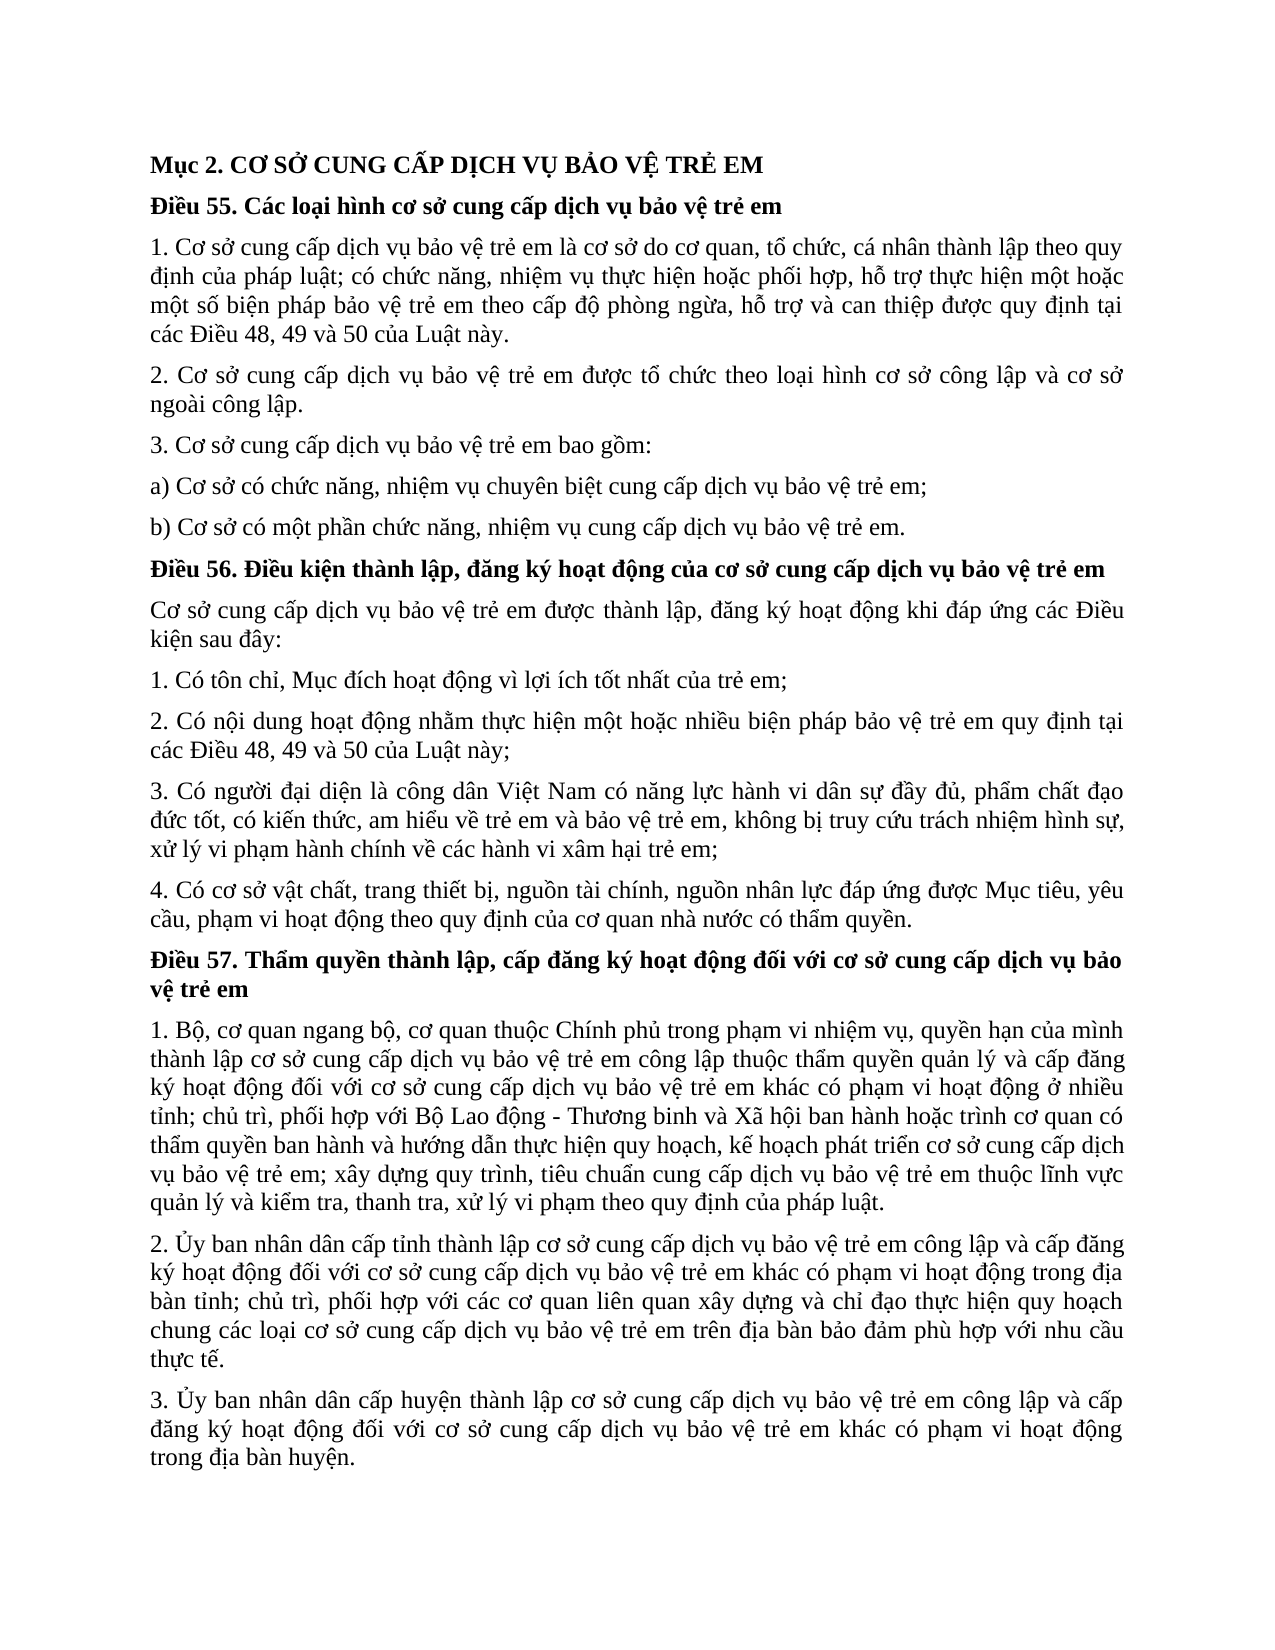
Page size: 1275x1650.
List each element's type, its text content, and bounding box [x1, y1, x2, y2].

text Điều 56. Điều kiện thành lập, đăng ký hoạt động của cơ sở cung cấp dịch vụ bảo vệ trẻ em [150, 554, 1125, 582]
text 4. Có cơ sở vật chất, trang thiết bị, nguồn tài chính, nguồn nhân lực đáp ứng được Mục tiêu, yêu cầu, phạm vi hoạt động theo quy định của cơ quan nhà nước có thẩm quyền. [150, 875, 1125, 932]
text 3. Ủy ban nhân dân cấp huyện thành lập cơ sở cung cấp dịch vụ bảo vệ trẻ em công lập và cấp đăng ký hoạt động đối với cơ sở cung cấp dịch vụ bảo vệ trẻ em khác có phạm vi hoạt động trong địa bàn huyện. [150, 1385, 1125, 1471]
text 2. Cơ sở cung cấp dịch vụ bảo vệ trẻ em được tổ chức theo loại hình cơ sở công lập và cơ sở ngoài công lập. [150, 360, 1125, 417]
text 3. Cơ sở cung cấp dịch vụ bảo vệ trẻ em bao gồm: [150, 430, 1125, 459]
text a) Cơ sở có chức năng, nhiệm vụ chuyên biệt cung cấp dịch vụ bảo vệ trẻ em; [150, 471, 1125, 500]
text b) Cơ sở có một phần chức năng, nhiệm vụ cung cấp dịch vụ bảo vệ trẻ em. [150, 512, 1125, 541]
text 1. Bộ, cơ quan ngang bộ, cơ quan thuộc Chính phủ trong phạm vi nhiệm vụ, quyền hạn của mình thành lập cơ sở cung cấp dịch vụ bảo vệ trẻ em công lập thuộc thẩm quyền quản lý và cấp đăng ký hoạt động đối với cơ sở cung cấp dịch vụ bảo vệ trẻ em khác có phạm vi hoạt động ở nhiều tỉnh; chủ trì, phối hợp với Bộ Lao động - Thương binh và Xã hội ban hành hoặc trình cơ quan có thẩm quyền ban hành và hướng dẫn thực hiện quy hoạch, kế hoạch phát triển cơ sở cung cấp dịch vụ bảo vệ trẻ em; xây dựng quy trình, tiêu chuẩn cung cấp dịch vụ bảo vệ trẻ em thuộc lĩnh vực quản lý và kiểm tra, thanh tra, xử lý vi phạm theo quy định của pháp luật. [150, 1015, 1125, 1216]
text 1. Cơ sở cung cấp dịch vụ bảo vệ trẻ em là cơ sở do cơ quan, tổ chức, cá nhân thành lập theo quy định của pháp luật; có chức năng, nhiệm vụ thực hiện hoặc phối hợp, hỗ trợ thực hiện một hoặc một số biện pháp bảo vệ trẻ em theo cấp độ phòng ngừa, hỗ trợ và can thiệp được quy định tại các Điều 48, 49 và 50 của Luật này. [150, 232, 1125, 347]
text Mục 2. CƠ SỞ CUNG CẤP DỊCH VỤ BẢO VỆ TRẺ EM [150, 150, 1125, 179]
text Điều 55. Các loại hình cơ sở cung cấp dịch vụ bảo vệ trẻ em [150, 191, 1125, 220]
text 3. Có người đại diện là công dân Việt Nam có năng lực hành vi dân sự đầy đủ, phẩm chất đạo đức tốt, có kiến thức, am hiểu về trẻ em và bảo vệ trẻ em, không bị truy cứu trách nhiệm hình sự, xử lý vi phạm hành chính về các hành vi xâm hại trẻ em; [150, 776, 1125, 862]
text Điều 57. Thẩm quyền thành lập, cấp đăng ký hoạt động đối với cơ sở cung cấp dịch vụ bảo vệ trẻ em [150, 945, 1125, 1002]
text 1. Có tôn chỉ, Mục đích hoạt động vì lợi ích tốt nhất của trẻ em; [150, 665, 1125, 694]
text 2. Ủy ban nhân dân cấp tỉnh thành lập cơ sở cung cấp dịch vụ bảo vệ trẻ em công lập và cấp đăng ký hoạt động đối với cơ sở cung cấp dịch vụ bảo vệ trẻ em khác có phạm vi hoạt động trong địa bàn tỉnh; chủ trì, phối hợp với các cơ quan liên quan xây dựng và chỉ đạo thực hiện quy hoạch chung các loại cơ sở cung cấp dịch vụ bảo vệ trẻ em trên địa bàn bảo đảm phù hợp với nhu cầu thực tế. [150, 1229, 1125, 1372]
text Cơ sở cung cấp dịch vụ bảo vệ trẻ em được thành lập, đăng ký hoạt động khi đáp ứng các Điều kiện sau đây: [150, 595, 1125, 652]
text 2. Có nội dung hoạt động nhằm thực hiện một hoặc nhiều biện pháp bảo vệ trẻ em quy định tại các Điều 48, 49 và 50 của Luật này; [150, 706, 1125, 764]
